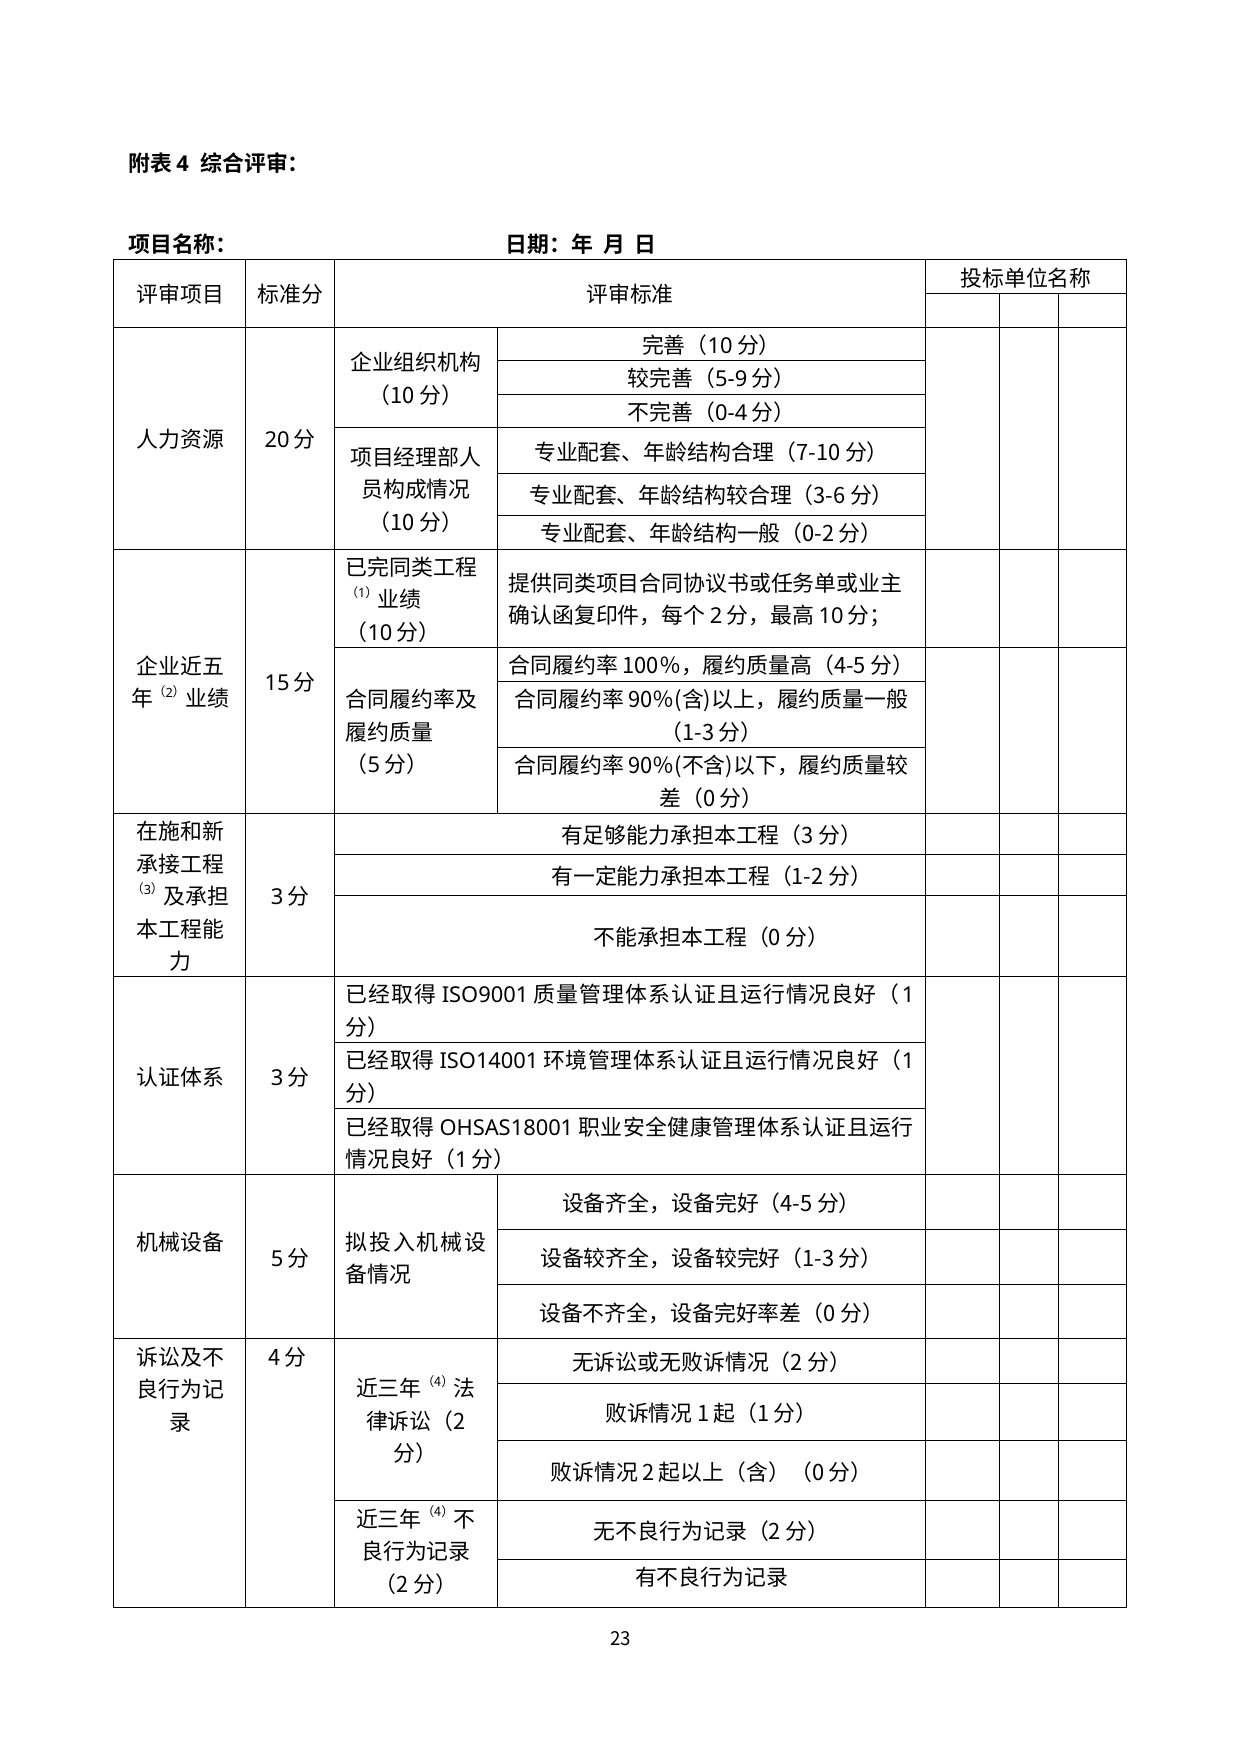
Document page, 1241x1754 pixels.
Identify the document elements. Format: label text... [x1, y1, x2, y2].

table_cell [1059, 855, 1126, 894]
table_cell 已完同类工程（1）业绩 （10分） [335, 550, 497, 647]
table_cell 项目经理部人员构成情况 （10分） [335, 428, 497, 548]
table_cell [926, 1230, 999, 1284]
table_cell 企业组织机构（10分） [335, 328, 497, 427]
table_cell [926, 896, 999, 976]
table_cell [926, 648, 999, 813]
table_cell [1059, 1501, 1126, 1559]
table_cell 3分 [246, 814, 334, 976]
table_cell 有足够能力承担本工程（3分） [497, 814, 925, 853]
table_cell 专业配套、年龄结构一般（0-2分） [498, 516, 925, 548]
table_cell [1059, 1175, 1126, 1229]
table_cell 已经取得ISO14001环境管理体系认证且运行情况良好（1分） [335, 1043, 925, 1108]
table_cell [335, 896, 497, 976]
table_cell 不能承担本工程（0分） [497, 896, 925, 976]
table_cell [926, 855, 999, 894]
table_cell 诉讼及不良行为记录 [114, 1339, 245, 1607]
table_cell 3分 [246, 977, 334, 1174]
table_cell [926, 1441, 999, 1500]
table_cell 5分 [246, 1175, 334, 1338]
table_cell [1000, 1230, 1058, 1284]
table_cell 设备较齐全，设备较完好（1-3分） [498, 1230, 925, 1284]
table_cell [1000, 1501, 1058, 1559]
table_cell [926, 1175, 999, 1229]
table_cell [1000, 1441, 1058, 1500]
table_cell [498, 1560, 925, 1607]
table_cell 机械设备 [114, 1175, 245, 1338]
table_cell 近三年（4）不良行为记录 （2分） [335, 1501, 497, 1607]
table_cell 合同履约率100％，履约质量高（4-5分） [498, 648, 925, 681]
table_cell 15分 [246, 550, 334, 813]
table_cell 败诉情况1起（1分） [498, 1384, 925, 1439]
table_header 评审标准 [335, 260, 925, 327]
table_cell 在施和新承接工程（3）及承担本工程能力 [114, 814, 245, 976]
table_cell [1000, 328, 1058, 548]
table_cell [1059, 1339, 1126, 1383]
table_cell [1000, 896, 1058, 976]
table_cell 较完善（5-9分） [498, 361, 925, 394]
table_cell [1000, 1339, 1058, 1383]
table_cell 已经取得OHSAS18001职业安全健康管理体系认证且运行情况良好（1分） [335, 1109, 925, 1174]
table_cell 不完善（0-4分） [498, 395, 925, 427]
table_cell [335, 855, 497, 894]
table_cell 20分 [246, 328, 334, 548]
table_cell [1059, 1441, 1126, 1500]
table_cell [1059, 1285, 1126, 1338]
table_cell 合同履约率90％(不含)以下，履约质量较差（0分） [498, 748, 925, 813]
table_cell 无诉讼或无败诉情况（2分） [498, 1339, 925, 1383]
table_cell [926, 294, 999, 327]
table_cell 拟投入机械设备情况 [335, 1175, 497, 1338]
table_cell 认证体系 [114, 977, 245, 1174]
table_cell 企业近五年（2）业绩 [114, 550, 245, 813]
table_cell 近三年（4）法律诉讼（2分） [335, 1339, 497, 1500]
table_cell 设备齐全，设备完好（4-5分） [498, 1175, 925, 1229]
table_header 评审项目 [114, 260, 245, 327]
table_cell [926, 1501, 999, 1559]
table_cell [926, 1285, 999, 1338]
table_cell [1059, 550, 1126, 647]
table_cell 已经取得ISO9001质量管理体系认证且运行情况良好（1分） [335, 977, 925, 1042]
table_cell [1000, 855, 1058, 894]
table_header 投标单位名称 [926, 260, 1126, 293]
table_cell [335, 814, 497, 853]
table_cell [1000, 550, 1058, 647]
table_cell 无不良行为记录（2分） [498, 1501, 925, 1559]
table_cell [1000, 1384, 1058, 1439]
table_cell [926, 550, 999, 647]
table_cell 合同履约率90％(含)以上，履约质量一般 （1-3分） [498, 682, 925, 747]
table_cell 合同履约率及履约质量 （5分） [335, 648, 497, 813]
table_cell [926, 328, 999, 548]
table_cell [926, 977, 999, 1174]
table_cell 有一定能力承担本工程（1-2分） [497, 855, 925, 894]
table_header 标准分 [246, 260, 334, 327]
table_cell 完善（10分） [498, 328, 925, 360]
table_cell [1059, 294, 1126, 327]
text 项目名称： 日期：年 月 日 [128, 227, 1112, 259]
table_cell [1000, 814, 1058, 853]
table_cell [1059, 648, 1126, 813]
table_cell [1000, 1175, 1058, 1229]
text 附表4 综合评审： [128, 146, 1112, 178]
table_cell [1059, 1384, 1126, 1439]
table_cell [926, 814, 999, 853]
table_cell [1059, 814, 1126, 853]
table_cell 设备不齐全，设备完好率差（0分） [498, 1285, 925, 1338]
table_cell [1000, 294, 1058, 327]
table_cell 人力资源 [114, 328, 245, 548]
table_cell [1059, 977, 1126, 1174]
table_cell [1000, 1285, 1058, 1338]
table_cell 败诉情况2起以上（含）（0分） [498, 1441, 925, 1500]
table_cell [1059, 896, 1126, 976]
table_cell [1000, 648, 1058, 813]
table_cell 4分 [246, 1339, 334, 1607]
table_cell 专业配套、年龄结构合理（7-10分） [498, 428, 925, 473]
table_cell [926, 1384, 999, 1439]
table_cell [1059, 1560, 1126, 1607]
table_cell 提供同类项目合同协议书或任务单或业主确认函复印件，每个2分，最高10分； [498, 550, 925, 647]
table_cell [1000, 977, 1058, 1174]
table_cell [926, 1339, 999, 1383]
table_cell [1000, 1560, 1058, 1607]
table_cell [1059, 1230, 1126, 1284]
table_cell [926, 1560, 999, 1607]
table_cell [1059, 328, 1126, 548]
table_cell 专业配套、年龄结构较合理（3-6分） [498, 474, 925, 515]
